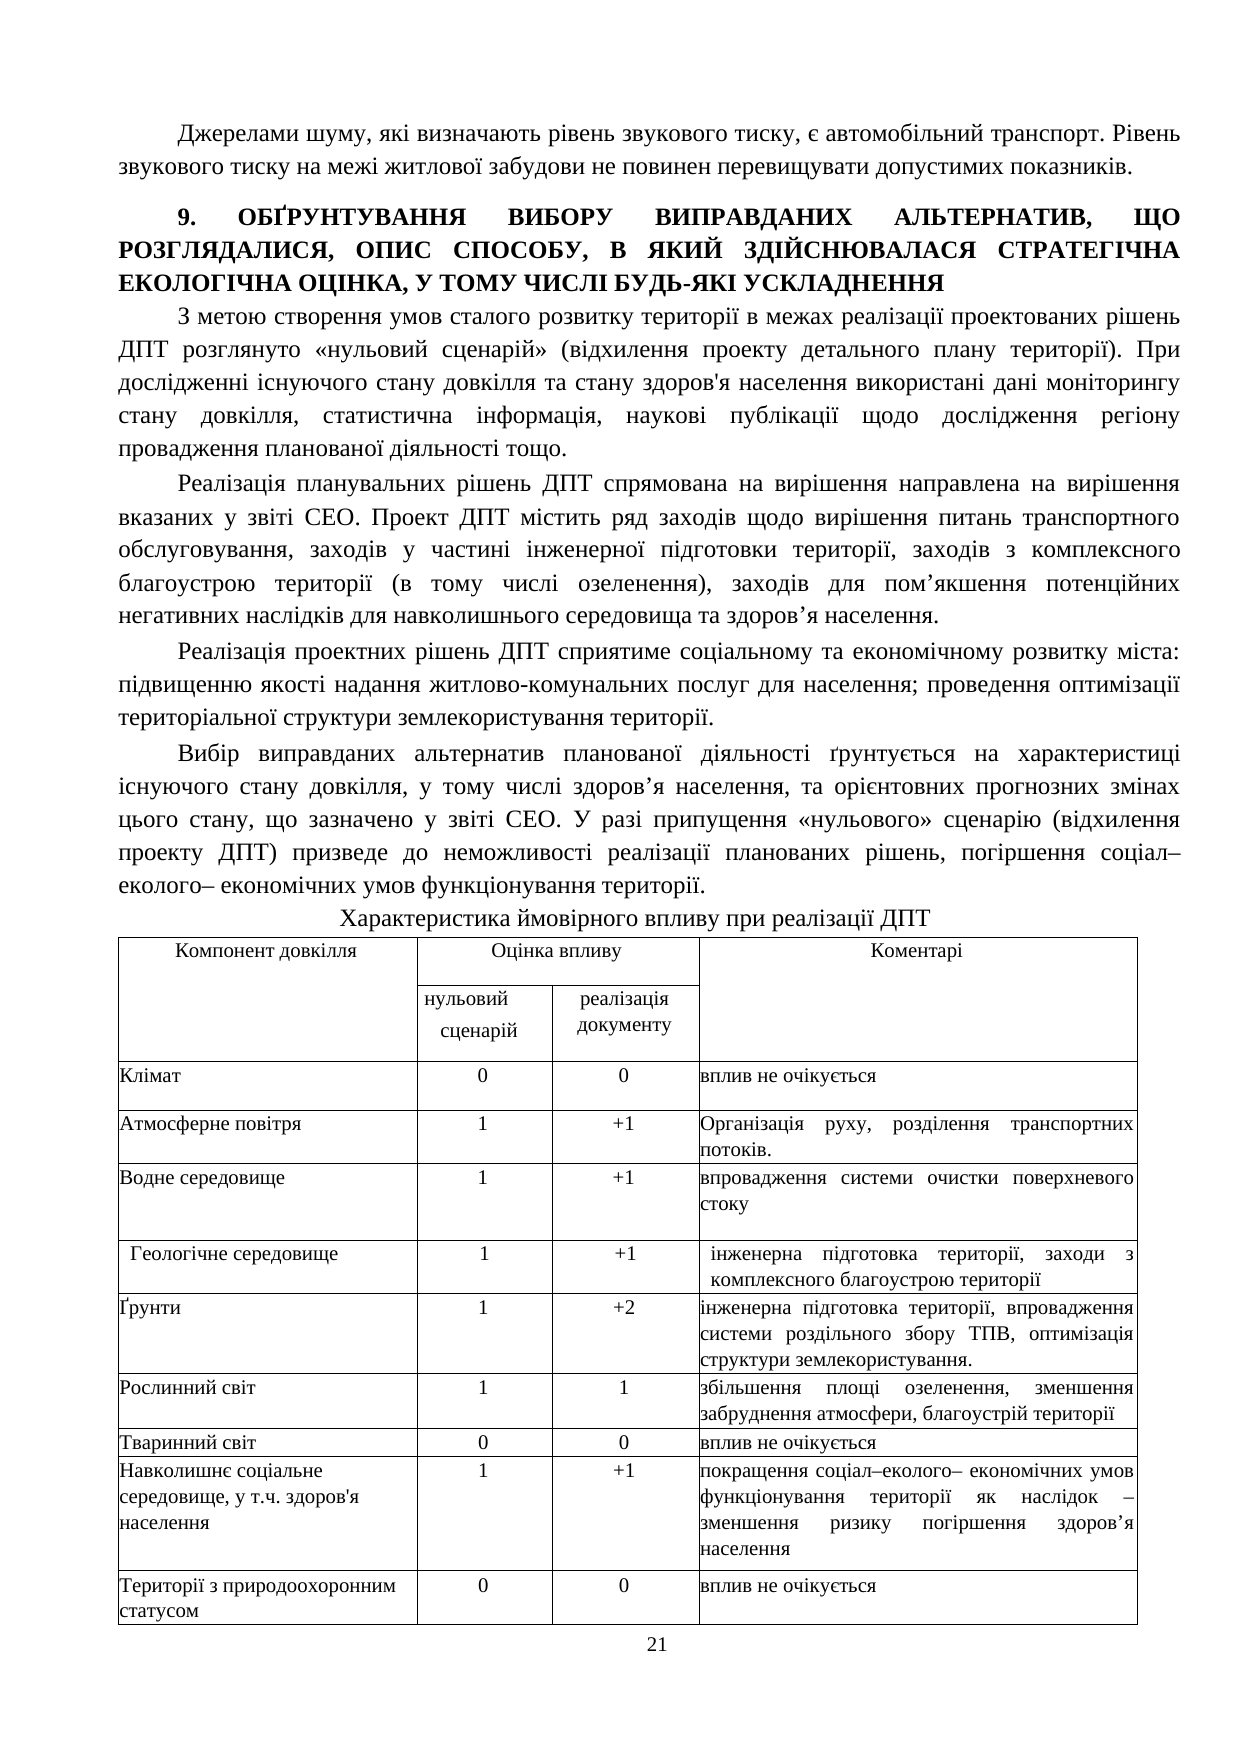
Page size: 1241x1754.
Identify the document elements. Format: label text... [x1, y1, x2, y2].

table_header Оцінка впливу [418, 938, 699, 984]
table_cell вплив не очікується [700, 1429, 1137, 1456]
table_cell вплив не очікується [700, 1571, 1137, 1624]
table_cell +2 [553, 1294, 699, 1373]
text З метою створення умов сталого розвитку території в межах реалізації проектованих рішень ДПТ розглянуто «нульовий сценарій» (відхилення проекту детального плану території). При дослідженні існуючого стану довкілля та стану здоров'я населення використані дані моніторингу стану довкілля, статистична інформація, наукові публікації щодо дослідження регіону провадження планованої діяльності тощо. [118, 301, 1181, 462]
table_cell реалізація документу [553, 986, 699, 1061]
table_cell вплив не очікується [700, 1062, 1137, 1109]
table_cell 1 [418, 1241, 552, 1293]
table_cell інженерна підготовка території, заходи з комплексного благоустрою території [700, 1241, 1137, 1293]
table_cell Рослинний світ [119, 1374, 417, 1428]
table_cell 0 [553, 1571, 699, 1624]
table_cell Тваринний світ [119, 1429, 417, 1456]
table_cell 1 [418, 1457, 552, 1570]
table_cell 1 [418, 1374, 552, 1428]
table_cell 0 [553, 1429, 699, 1456]
table_cell +1 [553, 1241, 699, 1293]
table_cell збільшення площі озеленення, зменшення забруднення атмосфери, благоустрій території [700, 1374, 1137, 1428]
table_cell Організація руху, розділення транспортних потоків. [700, 1111, 1137, 1163]
table_cell 1 [418, 1294, 552, 1373]
table_cell 0 [418, 1062, 552, 1109]
table_cell Навколишнє соціальне середовище, у т.ч. здоров'я населення [119, 1457, 417, 1570]
table_cell 0 [553, 1062, 699, 1109]
table_cell +1 [553, 1111, 699, 1163]
table_header Коментарі [700, 938, 1137, 1061]
table_cell Геологічне середовище [119, 1241, 417, 1293]
table_cell інженерна підготовка території, впровадження системи роздільного збору ТПВ, оптимізація структури землекористування. [700, 1294, 1137, 1373]
table_cell нульовий сценарій [418, 986, 552, 1061]
text Джерелами шуму, які визначають рівень звукового тиску, є автомобільний транспорт. Рівень звукового тиску на межі житлової забудови не повинен перевищувати допустимих показників. [118, 118, 1181, 180]
text Реалізація планувальних рішень ДПТ спрямована на вирішення направлена на вирішення вказаних у звіті СЕО. Проект ДПТ містить ряд заходів щодо вирішення питань транспортного обслуговування, заходів у частині інженерної підготовки території, заходів з комплексного благоустрою території (в тому числі озеленення), заходів для пом’якшення потенційних негативних наслідків для навколишнього середовища та здоров’я населення. [118, 468, 1181, 629]
table_cell Ґрунти [119, 1294, 417, 1373]
table_cell Території з природоохоронним статусом [119, 1571, 417, 1624]
text Вибір виправданих альтернатив планованої діяльності ґрунтується на характеристиці існуючого стану довкілля, у тому числі здоров’я населення, та орієнтовних прогнозних змінах цього стану, що зазначено у звіті СЕО. У разі припущення «нульового» сценарію (відхилення проекту ДПТ) призведе до неможливості реалізації планованих рішень, погіршення соціал–еколого– економічних умов функціонування території. [118, 738, 1181, 899]
table_header Компонент довкілля [119, 938, 417, 1061]
table_cell +1 [553, 1164, 699, 1240]
table_cell 1 [553, 1374, 699, 1428]
table_cell +1 [553, 1457, 699, 1570]
table_cell 1 [418, 1111, 552, 1163]
table_cell покращення соціал–еколого– економічних умов функціонування території як наслідок – зменшення ризику погіршення здоров’я населення [700, 1457, 1137, 1570]
subtitle 9. ОБҐРУНТУВАННЯ ВИБОРУ ВИПРАВДАНИХ АЛЬТЕРНАТИВ, ЩО РОЗГЛЯДАЛИСЯ, ОПИС СПОСОБУ, В ЯКИЙ ЗДІЙСНЮВАЛАСЯ СТРАТЕГІЧНА ЕКОЛОГІЧНА ОЦІНКА, У ТОМУ ЧИСЛІ БУДЬ-ЯКІ УСКЛАДНЕННЯ [118, 202, 1181, 297]
table_cell впровадження системи очистки поверхневого стоку [700, 1164, 1137, 1240]
table_cell Клімат [119, 1062, 417, 1109]
table_cell Водне середовище [119, 1164, 417, 1240]
table_cell 1 [418, 1164, 552, 1240]
text Реалізація проектних рішень ДПТ сприятиме соціальному та економічному розвитку міста: підвищенню якості надання житлово-комунальних послуг для населення; проведення оптимізації територіальної структури землекористування території. [118, 636, 1181, 731]
table_cell Атмосферне повітря [119, 1111, 417, 1163]
table_cell 0 [418, 1571, 552, 1624]
text Характеристика ймовірного впливу при реалізації ДПТ [88, 903, 1181, 932]
table_cell 0 [418, 1429, 552, 1456]
